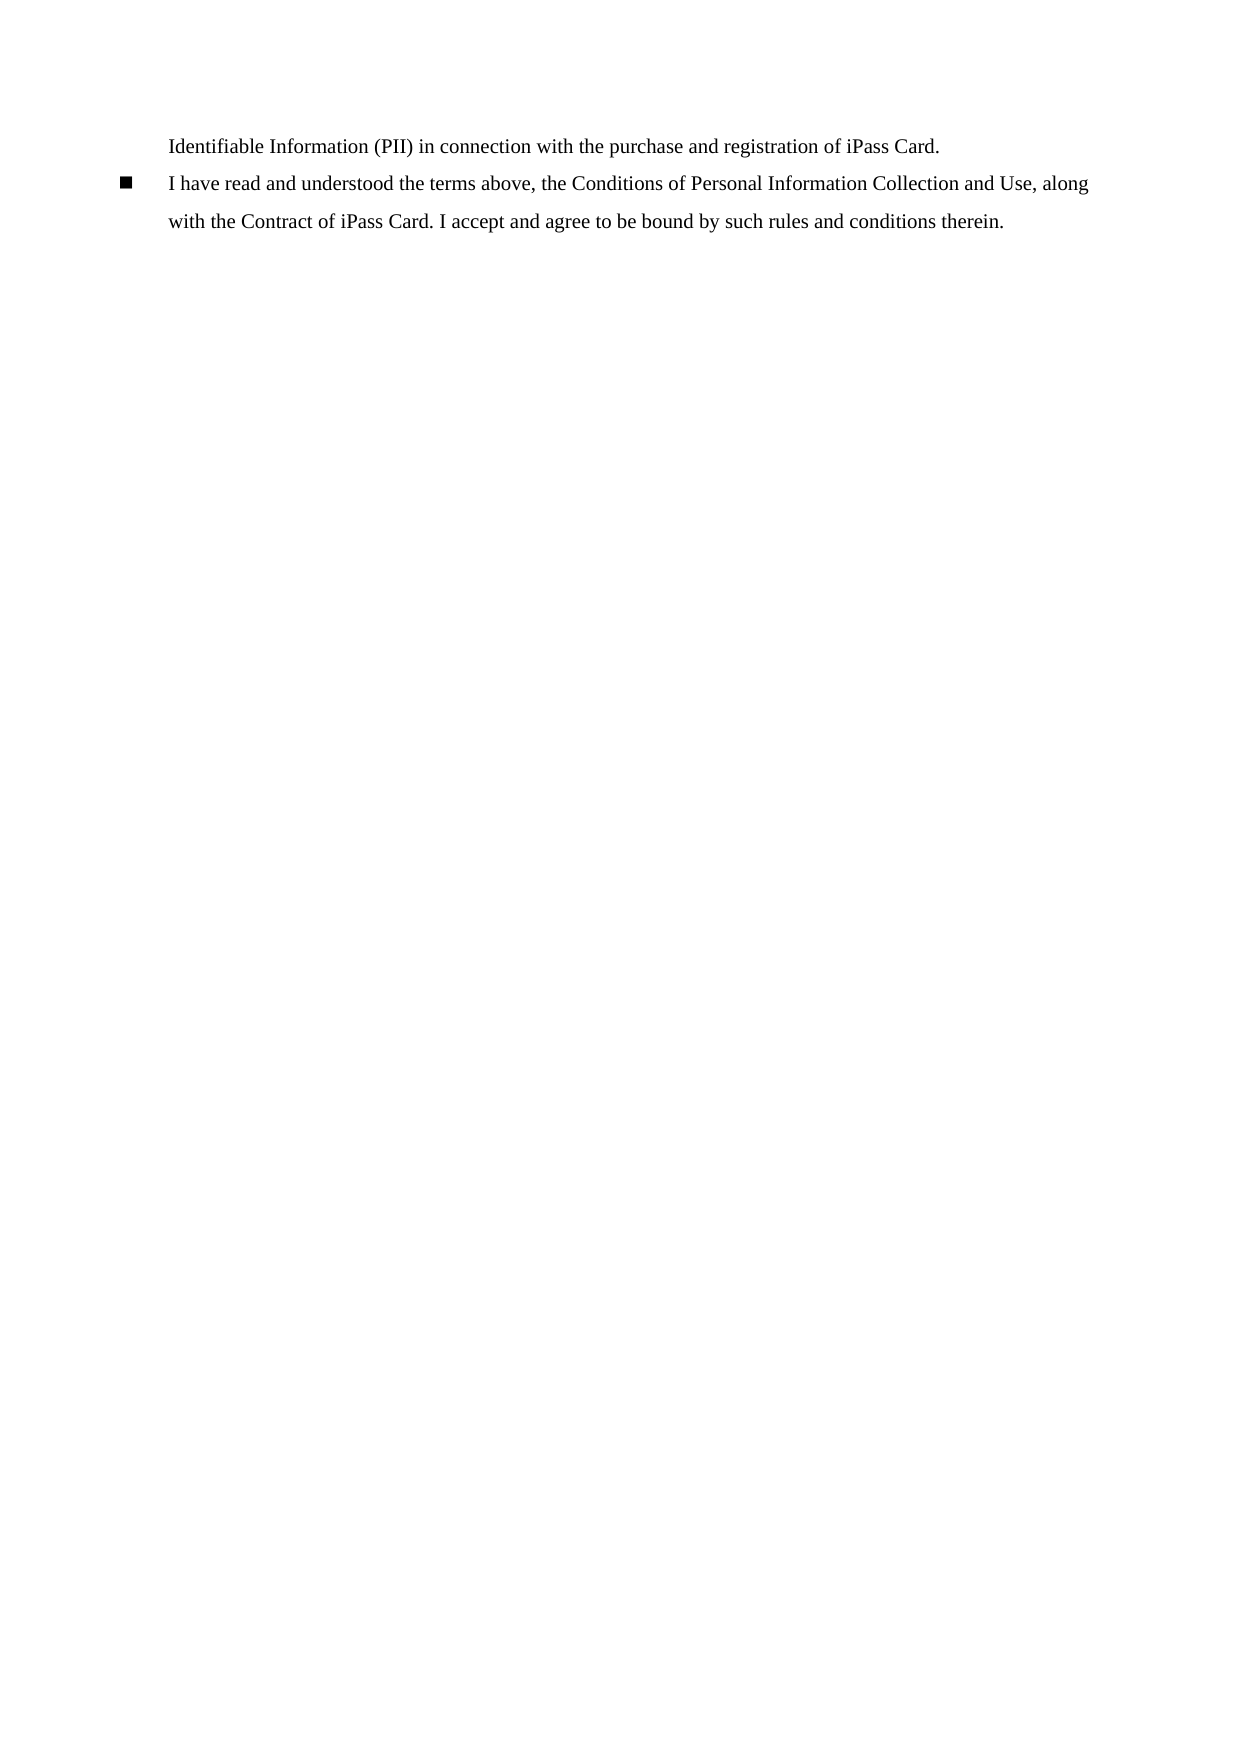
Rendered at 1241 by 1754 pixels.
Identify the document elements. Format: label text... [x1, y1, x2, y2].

list I have read and understood the terms above, the Conditions of Personal Information Collection and Use, along with the Contract of iPass Card. I accept and agree to be bound by such rules and conditions therein. [118, 164, 1122, 239]
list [118, 127, 1122, 164]
